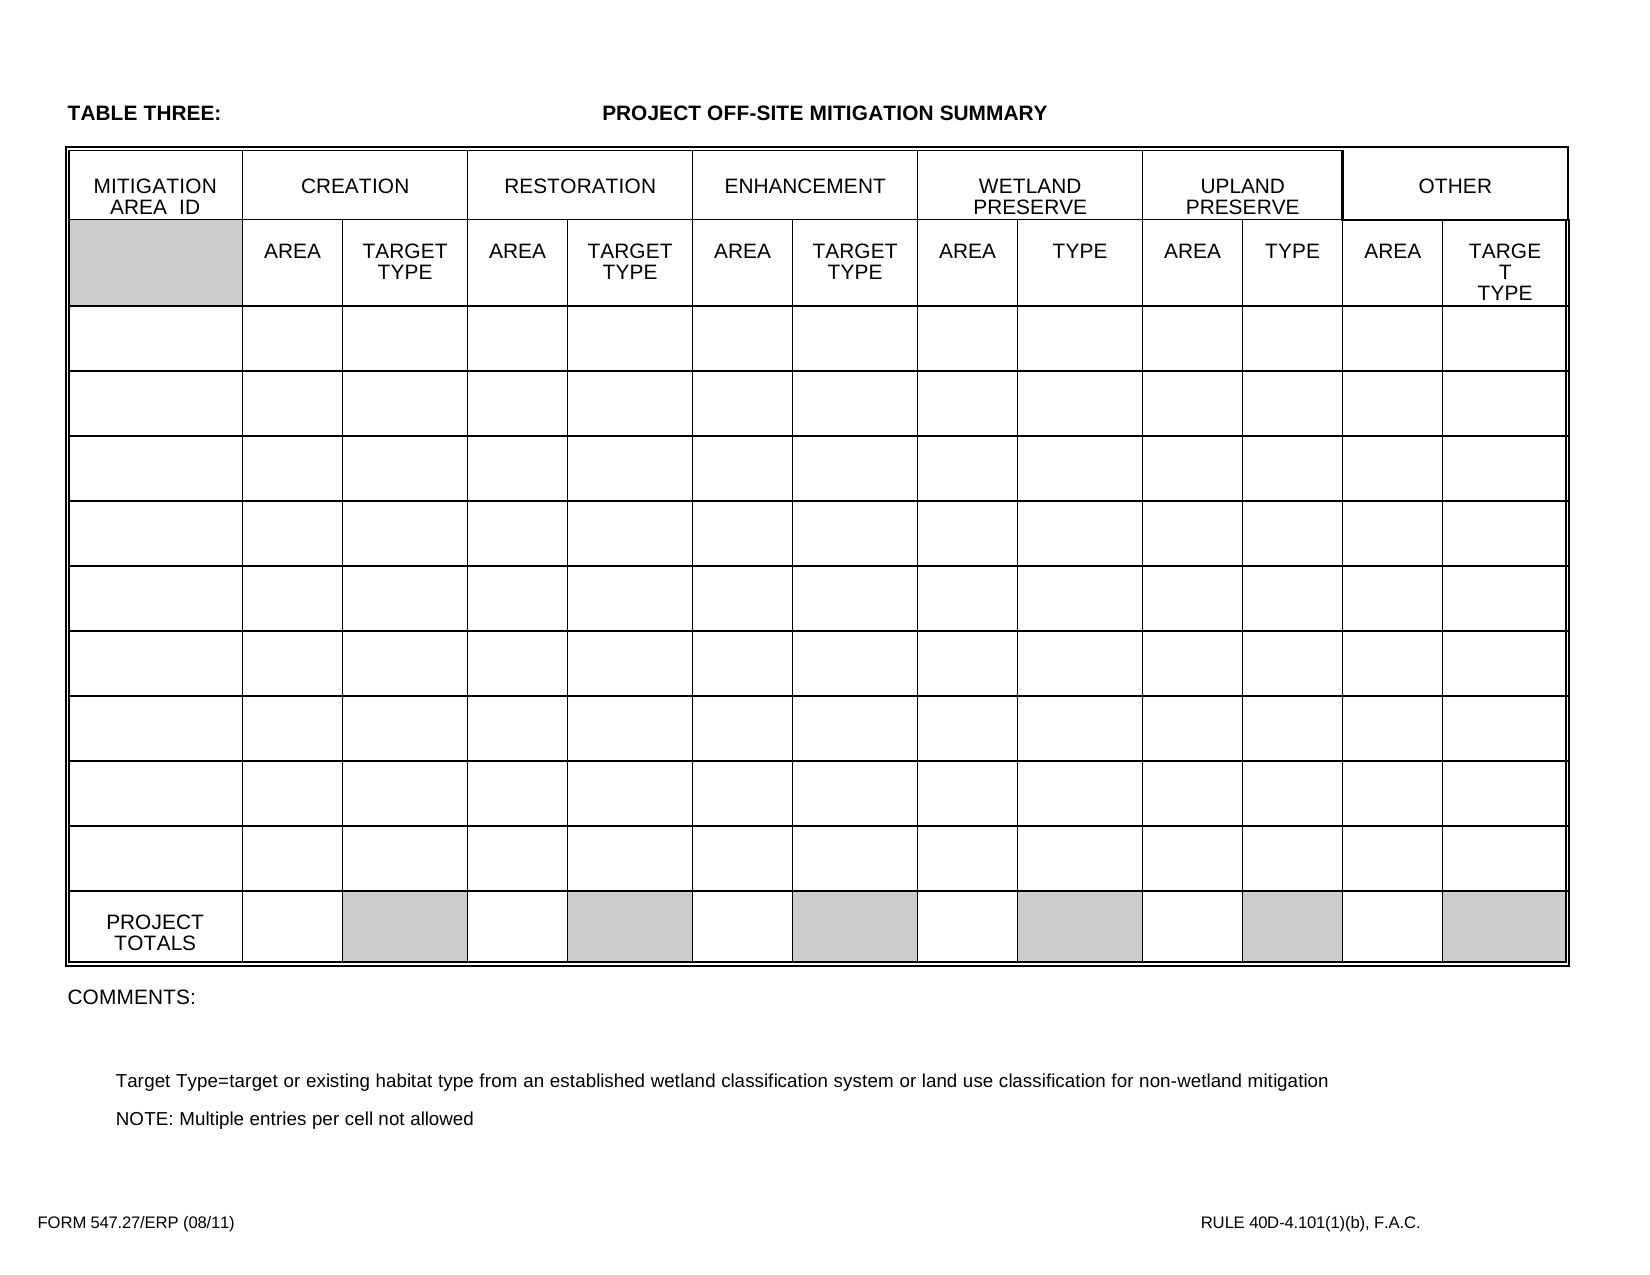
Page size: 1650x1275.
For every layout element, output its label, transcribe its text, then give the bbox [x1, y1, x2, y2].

table_cell [468, 502, 567, 565]
table_cell [70, 502, 242, 565]
table_cell [1443, 437, 1565, 500]
table_cell [693, 372, 792, 435]
table_cell [1443, 567, 1565, 630]
table_cell TYPE [1018, 220, 1142, 305]
table_cell [793, 372, 917, 435]
table_cell [1018, 502, 1142, 565]
table_cell [468, 697, 567, 760]
table_cell [243, 502, 342, 565]
table_cell [568, 307, 692, 370]
table_cell [243, 697, 342, 760]
table_header WETLAND PRESERVE [918, 151, 1142, 218]
table_cell [1243, 632, 1342, 695]
table_cell [568, 827, 692, 890]
table_cell [1343, 697, 1442, 760]
table_cell AREA [693, 220, 792, 305]
table_cell [343, 437, 467, 500]
table_cell [1343, 892, 1442, 961]
table_cell [793, 892, 917, 961]
table_cell [1143, 762, 1242, 825]
table_cell TARGET TYPE [568, 220, 692, 305]
table_cell [243, 827, 342, 890]
table_cell [468, 372, 567, 435]
table_cell [468, 762, 567, 825]
table_cell [1443, 372, 1565, 435]
table_cell [793, 502, 917, 565]
table_cell [793, 567, 917, 630]
table_cell [1143, 502, 1242, 565]
table_cell [693, 762, 792, 825]
table_cell [693, 827, 792, 890]
table_cell [1443, 827, 1565, 890]
table_cell [793, 307, 917, 370]
table_cell [918, 892, 1017, 961]
text TABLE THREE: PROJECT OFF-SITE MITIGATION SUMMARY [67, 104, 1582, 125]
table_cell [1343, 762, 1442, 825]
table_cell [70, 307, 242, 370]
table_cell [1443, 502, 1565, 565]
table_header PRESERVE [1143, 151, 1341, 218]
table_cell [568, 502, 692, 565]
table_cell [918, 827, 1017, 890]
table_cell AREA [918, 220, 1017, 305]
table_cell [468, 827, 567, 890]
table_cell [468, 632, 567, 695]
table_cell [918, 307, 1017, 370]
table_cell [568, 567, 692, 630]
table_cell [343, 697, 467, 760]
table_cell [1343, 827, 1442, 890]
table_cell [343, 762, 467, 825]
table_cell [343, 567, 467, 630]
table_cell [70, 827, 242, 890]
text Target Type=target or existing habitat type from an established wetland classification system or land use classification for non-wetland mitigation [116, 1072, 1582, 1091]
table_cell [1143, 632, 1242, 695]
table_cell [243, 567, 342, 630]
table_cell [1343, 372, 1442, 435]
table_cell [793, 632, 917, 695]
table_cell [693, 307, 792, 370]
table_cell [1343, 567, 1442, 630]
table_cell [1343, 307, 1442, 370]
table_cell [1443, 697, 1565, 760]
table_cell [918, 632, 1017, 695]
table_cell [468, 567, 567, 630]
table_cell [1243, 307, 1342, 370]
table_cell [1143, 697, 1242, 760]
table_cell [468, 307, 567, 370]
table_cell [693, 567, 792, 630]
table_cell [1243, 502, 1342, 565]
table_cell [1243, 892, 1342, 961]
table_cell [568, 892, 692, 961]
table_cell [1018, 697, 1142, 760]
table_cell TARGET TYPE [343, 220, 467, 305]
table_cell AREA [1143, 220, 1242, 305]
table_cell [70, 372, 242, 435]
text COMMENTS: [67, 988, 1582, 1009]
table_cell [918, 567, 1017, 630]
table_cell [693, 632, 792, 695]
table_cell [918, 697, 1017, 760]
table_cell [568, 697, 692, 760]
table_cell [1018, 567, 1142, 630]
table_cell [1243, 372, 1342, 435]
table_cell [243, 307, 342, 370]
table_cell TYPE [1243, 220, 1342, 305]
table_header ENHANCEMENT [693, 151, 917, 218]
table_cell [918, 372, 1017, 435]
table_cell [793, 697, 917, 760]
table_cell [1143, 372, 1242, 435]
table_cell [1143, 437, 1242, 500]
table_cell [1243, 697, 1342, 760]
table_cell [568, 372, 692, 435]
table_cell [70, 697, 242, 760]
table_cell [568, 437, 692, 500]
table_cell [243, 437, 342, 500]
table_cell [243, 372, 342, 435]
table_cell [793, 762, 917, 825]
table_cell AREA [243, 220, 342, 305]
table_cell [1018, 372, 1142, 435]
table_cell [1143, 307, 1242, 370]
table_cell PROJECT TOTALS [70, 892, 242, 961]
table_cell AREA [1343, 221, 1442, 305]
table_cell [468, 437, 567, 500]
table_cell [1018, 632, 1142, 695]
table_cell [70, 762, 242, 825]
table_cell [343, 632, 467, 695]
table_cell [343, 372, 467, 435]
text NOTE: Multiple entries per cell not allowed [67, 1110, 1582, 1129]
table_cell [793, 437, 917, 500]
table_header RESTORATION [468, 151, 692, 218]
table_cell [343, 827, 467, 890]
table_cell [243, 632, 342, 695]
table_cell [1018, 762, 1142, 825]
table_cell [1018, 827, 1142, 890]
table_cell [1243, 762, 1342, 825]
table_header CREATION [243, 151, 467, 218]
table_cell [1443, 892, 1565, 961]
table_cell [918, 437, 1017, 500]
table_cell [70, 567, 242, 630]
table_cell [343, 502, 467, 565]
table_cell [70, 437, 242, 500]
table_cell [468, 892, 567, 961]
table_cell [243, 762, 342, 825]
table_cell [918, 502, 1017, 565]
table_cell [1343, 632, 1442, 695]
table_cell [1343, 437, 1442, 500]
table_cell [693, 502, 792, 565]
table_cell TARGET TYPE [793, 220, 917, 305]
table_cell [1018, 307, 1142, 370]
table_cell [1018, 892, 1142, 961]
table_cell [793, 827, 917, 890]
table_cell [70, 632, 242, 695]
table_cell [693, 697, 792, 760]
table_cell [1243, 567, 1342, 630]
table_cell [1143, 892, 1242, 961]
table_cell AREA [468, 220, 567, 305]
table_cell [1243, 827, 1342, 890]
table_cell [343, 307, 467, 370]
table_cell [693, 892, 792, 961]
table_cell [343, 892, 467, 961]
table_cell [1243, 437, 1342, 500]
table_cell [243, 892, 342, 961]
table_header OTHER [1343, 148, 1567, 218]
table_cell TARGET TYPE [1443, 221, 1565, 305]
table_cell [70, 220, 242, 305]
table_cell [693, 437, 792, 500]
table_cell [1143, 567, 1242, 630]
table_header MITIGATION AREA ID [70, 151, 242, 218]
table_cell [1443, 632, 1565, 695]
table_cell [1343, 502, 1442, 565]
table_cell [568, 762, 692, 825]
table_cell [1143, 827, 1242, 890]
table_cell [1443, 762, 1565, 825]
table_cell [1443, 307, 1565, 370]
table_cell [918, 762, 1017, 825]
table_cell [568, 632, 692, 695]
table_cell [1018, 437, 1142, 500]
